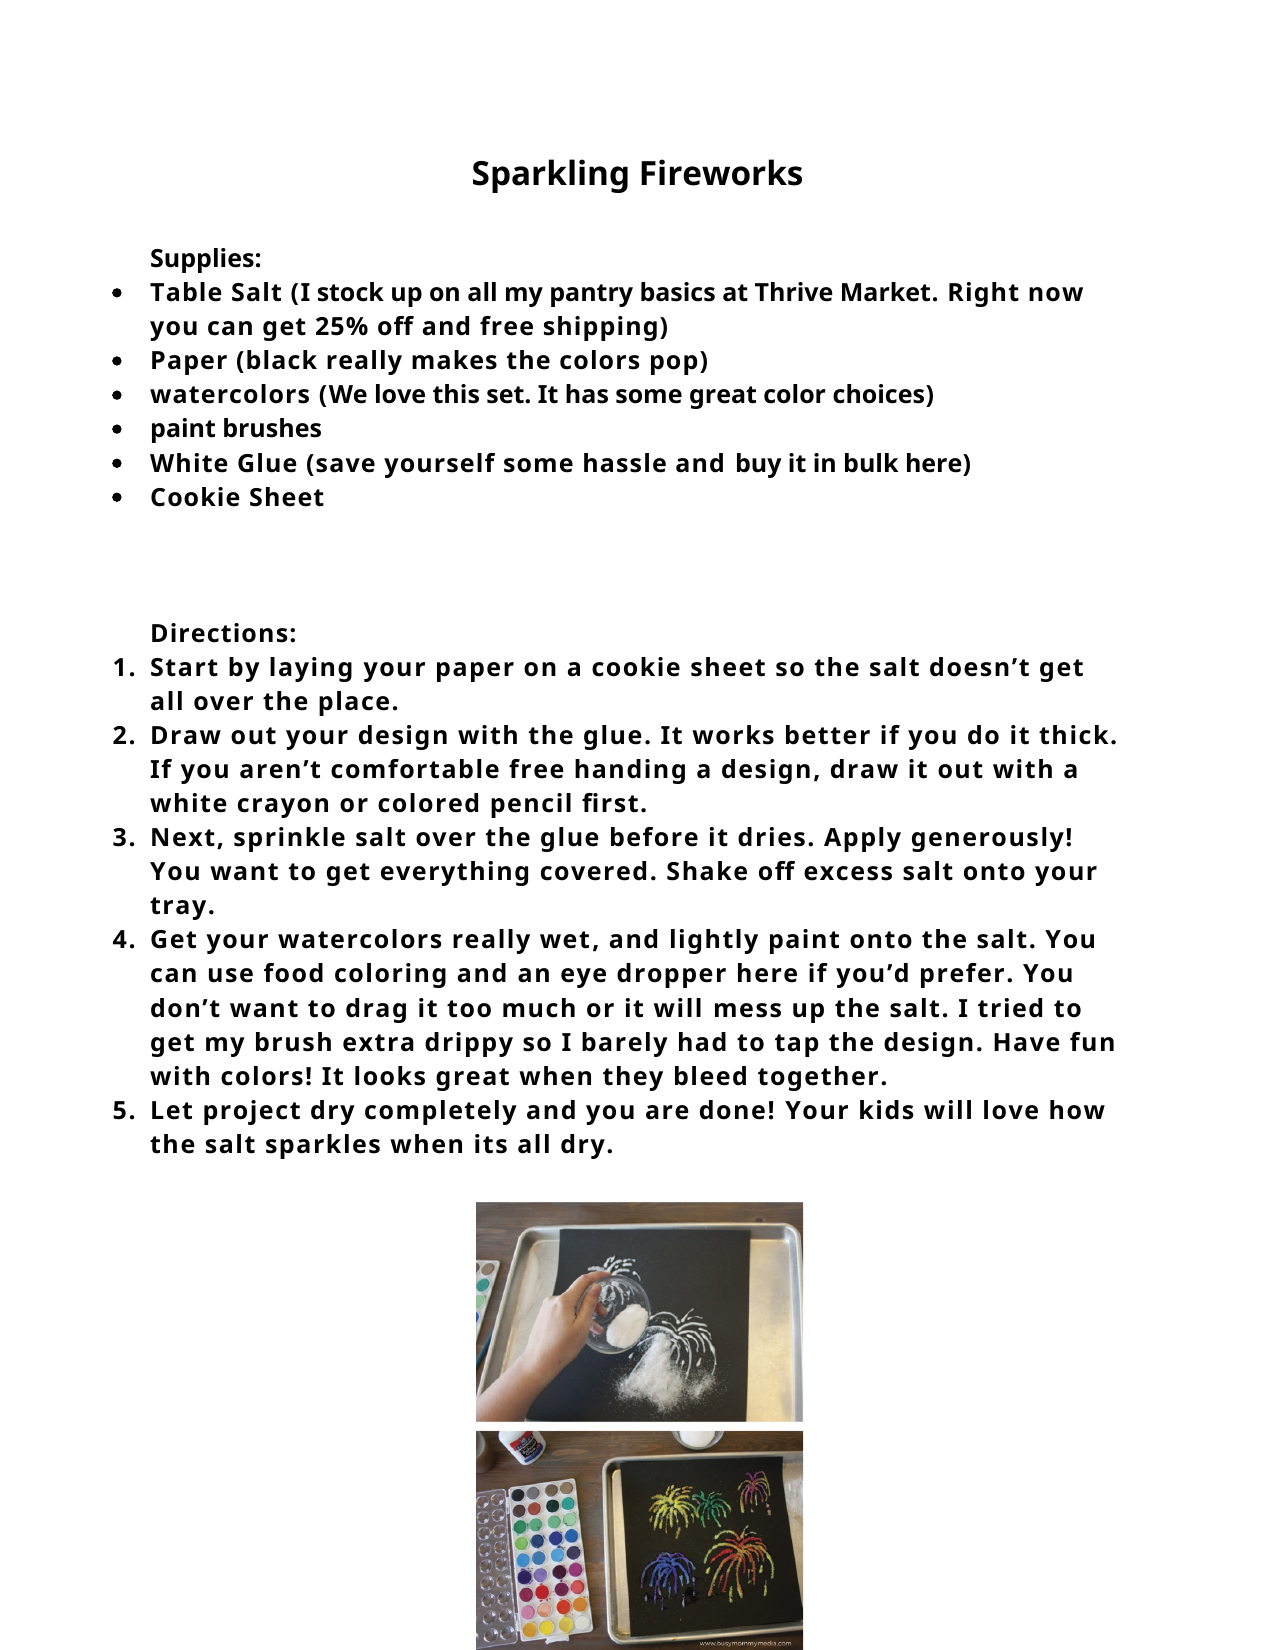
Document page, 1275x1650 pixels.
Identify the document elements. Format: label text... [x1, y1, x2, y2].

list watercolors (We love this set. It has some great color choices) [112, 377, 1125, 411]
list Let project dry completely and you are done! Your kids will love how the salt sparkles when its all dry. [112, 1092, 1125, 1161]
text Sparkling Fireworks [150, 150, 1125, 195]
list Draw out your design with the glue. It works better if you do it thick. If you aren’t comfortable free handing a design, draw it out with a white crayon or colored pencil first. [112, 718, 1125, 820]
list Start by laying your paper on a cookie sheet so the salt doesn’t get all over the place. [112, 649, 1125, 718]
list Table Salt (I stock up on all my pantry basics at Thrive Market. Right now you can get 25% off and free shipping) [112, 275, 1125, 343]
text Directions: [150, 616, 1125, 649]
list Get your watercolors really wet, and lightly paint onto the salt. You can use food coloring and an eye dropper here if you’d prefer. You don’t want to drag it too much or it will mess up the salt. I tried to get my brush extra drippy so I barely had to tap the design. Have fun with colors! It looks great when they bleed together. [112, 922, 1125, 1092]
list White Glue (save yourself some hassle and buy it in bulk here) [112, 445, 1125, 479]
text Supplies: [150, 241, 1125, 275]
list Next, sprinkle salt over the glue before it dries. Apply generously! You want to get everything covered. Shake off excess salt onto your tray. [112, 820, 1125, 922]
list Cookie Sheet [112, 479, 1125, 513]
list paint brushes [112, 411, 1125, 445]
list Paper (black really makes the colors pop) [112, 343, 1125, 377]
